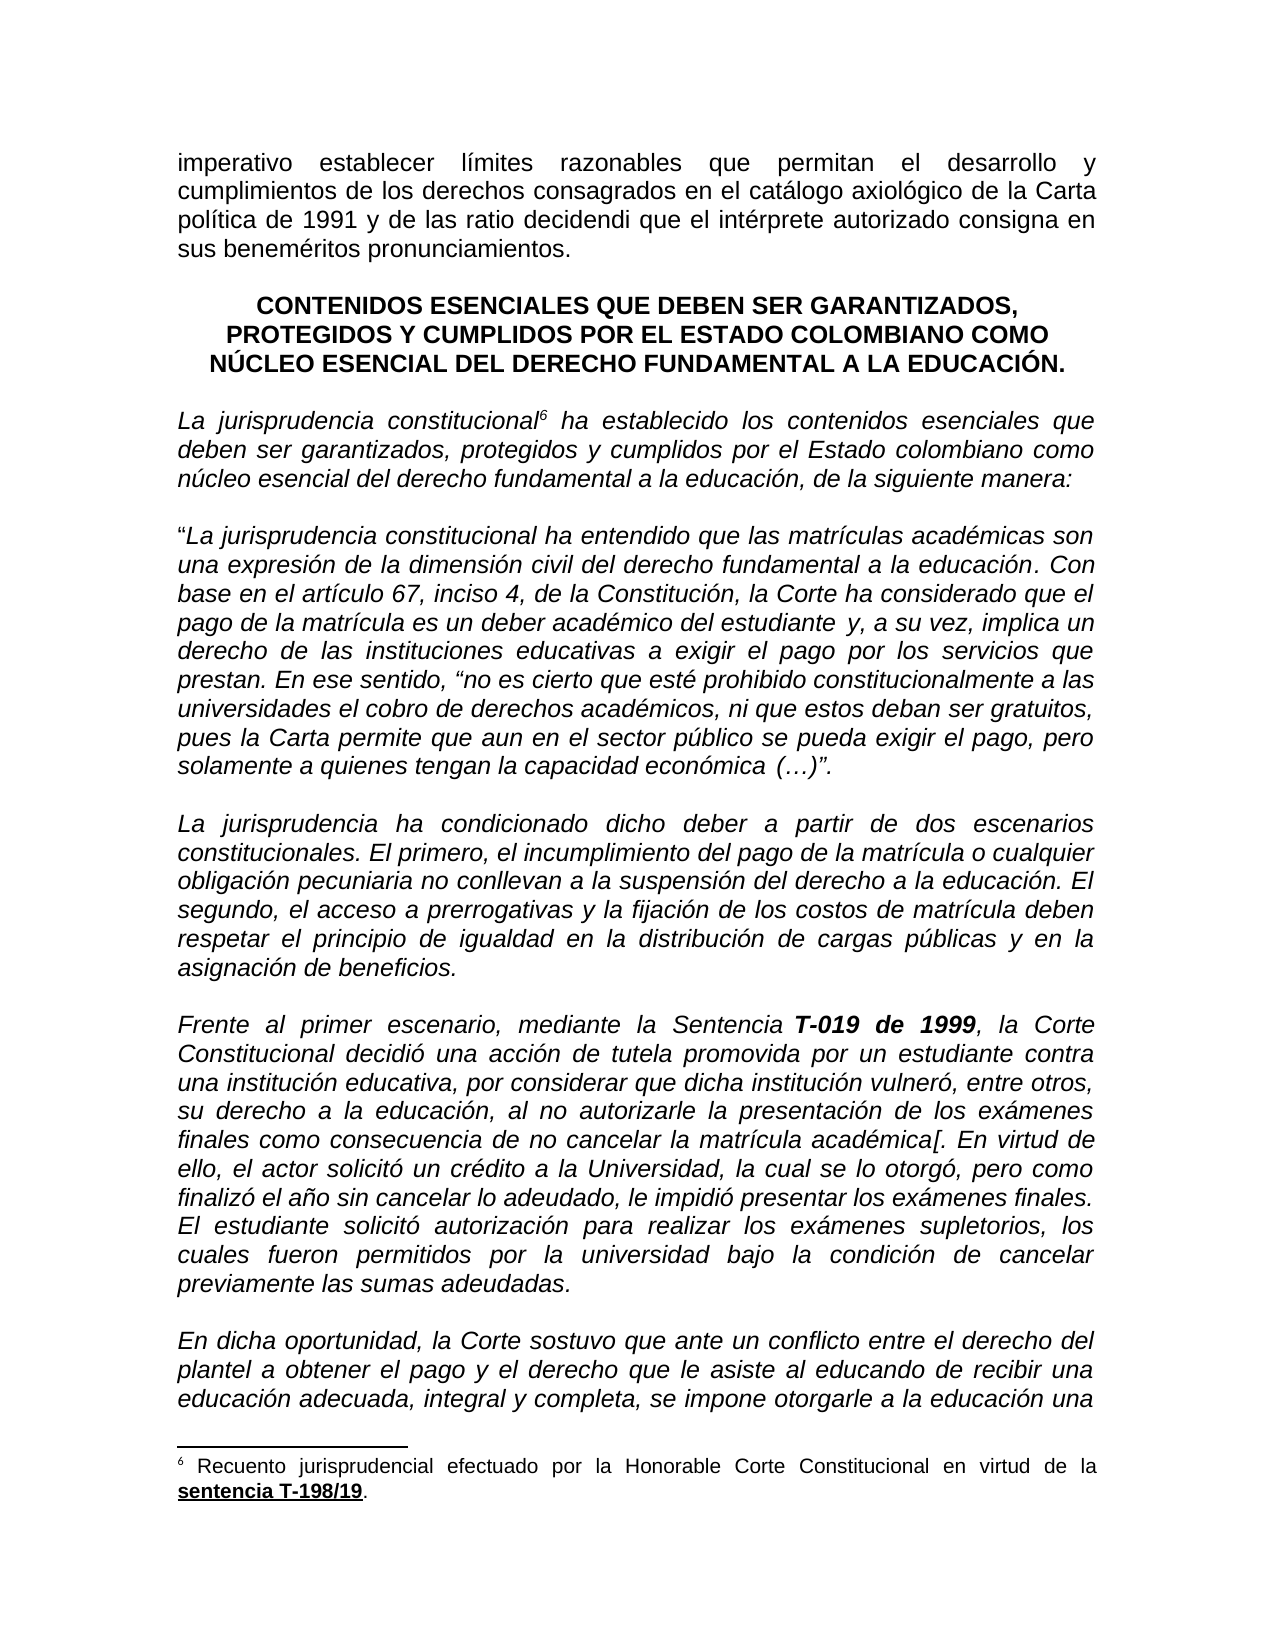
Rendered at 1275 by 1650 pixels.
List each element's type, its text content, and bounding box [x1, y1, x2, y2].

text CONTENIDOS ESENCIALES QUE DEBEN SER GARANTIZADOS, PROTEGIDOS Y CUMPLIDOS POR EL ESTADO COLOMBIANO COMO NÚCLEO ESENCIAL DEL DERECHO FUNDAMENTAL A LA EDUCACIÓN. [177, 291, 1098, 378]
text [177, 148, 1098, 263]
text Frente al primer escenario, mediante la Sentencia T-019 de 1999, la Corte Constitucional decidió una acción de tutela promovida por un estudiante contra una institución educativa, por considerar que dicha institución vulneró, entre otros, su derecho a la educación, al no autorizarle la presentación de los exámenes finales como consecuencia de no cancelar la matrícula académica[. En virtud de ello, el actor solicitó un crédito a la Universidad, la cual se lo otorgó, pero como finalizó el año sin cancelar lo adeudado, le impidió presentar los exámenes finales. El estudiante solicitó autorización para realizar los exámenes supletorios, los cuales fueron permitidos por la universidad bajo la condición de cancelar previamente las sumas adeudadas. [177, 1010, 1098, 1298]
text “La jurisprudencia constitucional ha entendido que las matrículas académicas son una expresión de la dimensión civil del derecho fundamental a la educación. Con base en el artículo 67, inciso 4, de la Constitución, la Corte ha considerado que el pago de la matrícula es un deber académico del estudiante y, a su vez, implica un derecho de las instituciones educativas a exigir el pago por los servicios que prestan. En ese sentido, “no es cierto que esté prohibido constitucionalmente a las universidades el cobro de derechos académicos, ni que estos deban ser gratuitos, pues la Carta permite que aun en el sector público se pueda exigir el pago, pero solamente a quienes tengan la capacidad económica (…)”. [177, 521, 1098, 780]
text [177, 1326, 1098, 1413]
text La jurisprudencia constitucional ha establecido los contenidos esenciales que deben ser garantizados, protegidos y cumplidos por el Estado colombiano como núcleo esencial del derecho fundamental a la educación, de la siguiente manera: [177, 406, 1098, 493]
text La jurisprudencia ha condicionado dicho deber a partir de dos escenarios constitucionales. El primero, el incumplimiento del pago de la matrícula o cualquier obligación pecuniaria no conllevan a la suspensión del derecho a la educación. El segundo, el acceso a prerrogativas y la fijación de los costos de matrícula deben respetar el principio de igualdad en la distribución de cargas públicas y en la asignación de beneficios. [177, 809, 1098, 981]
